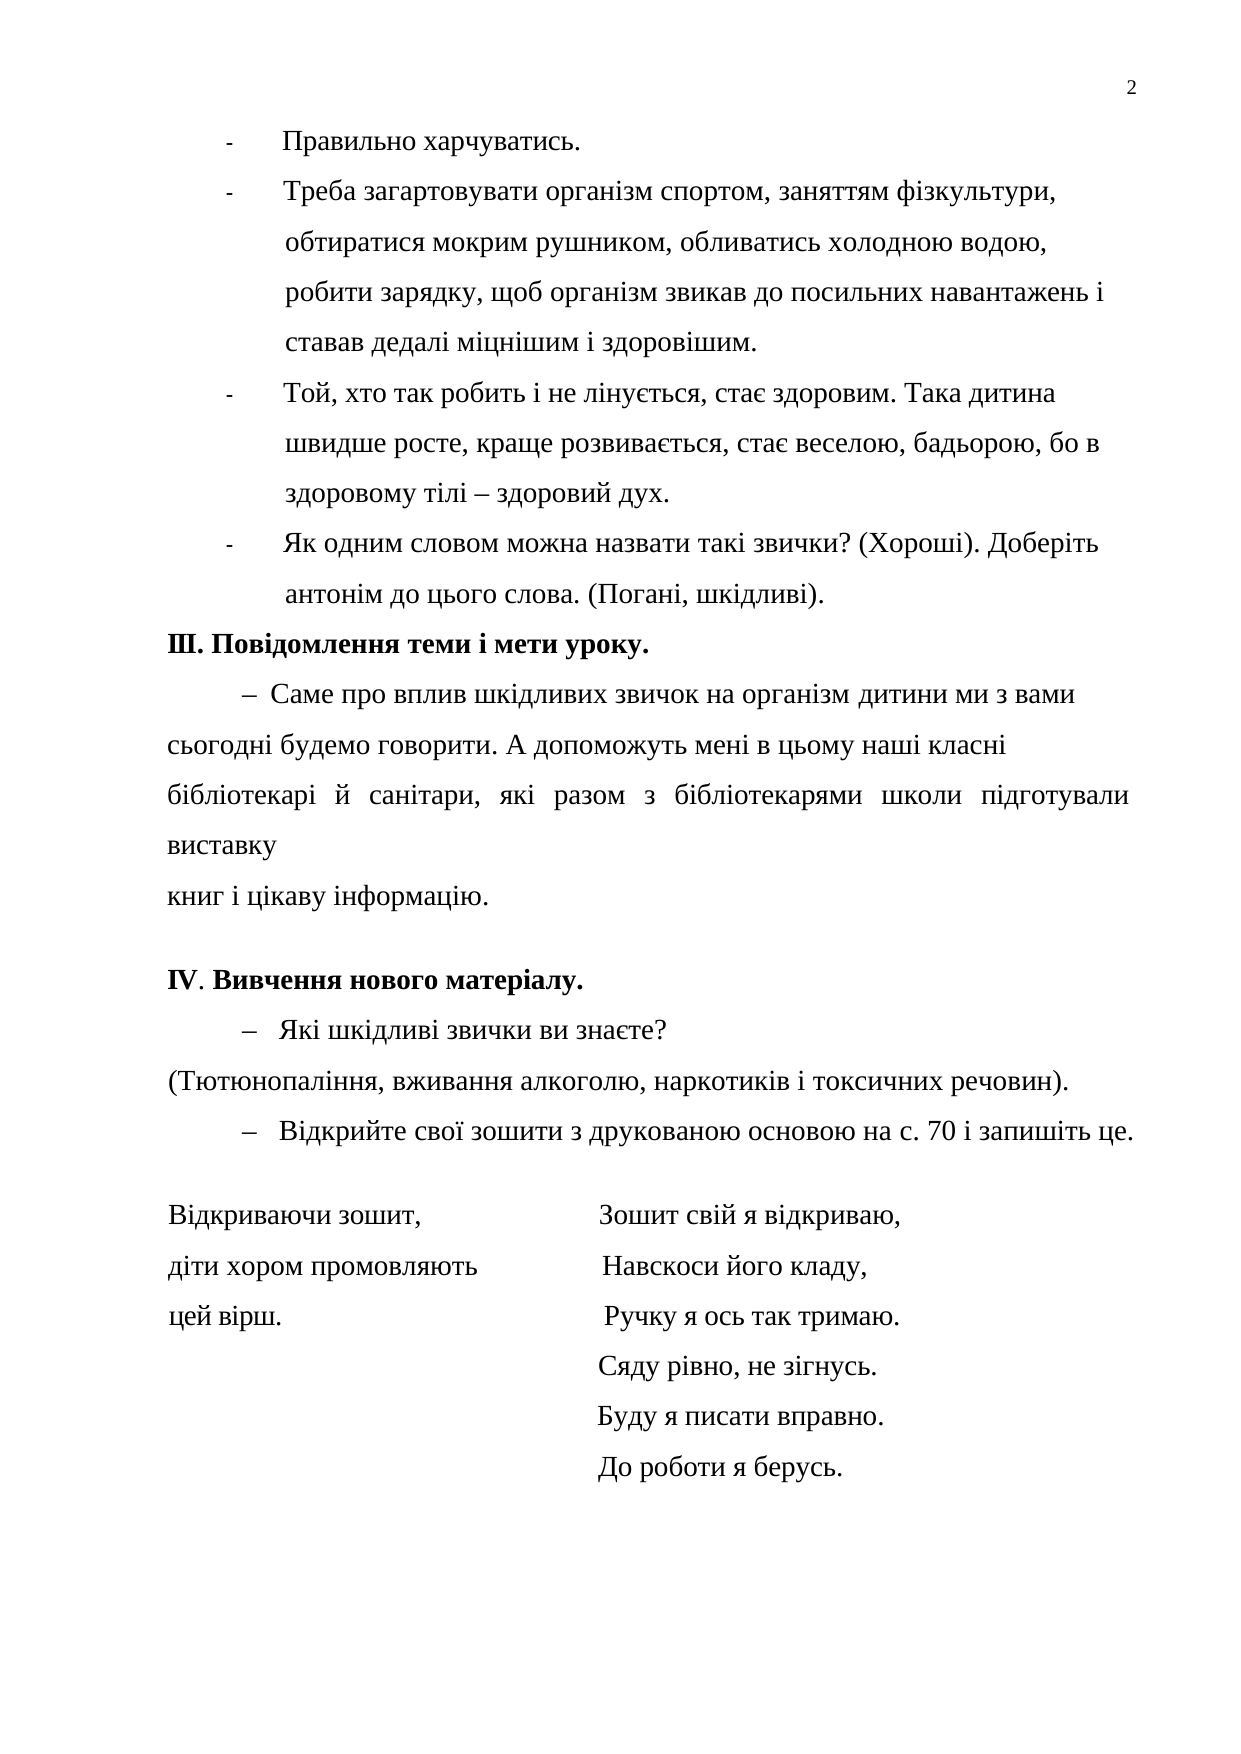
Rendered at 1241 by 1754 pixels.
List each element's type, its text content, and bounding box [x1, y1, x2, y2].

list Треба загартовувати організм спортом, заняттям фізкультури, обтиратися мокрим рушником, обливатись холодною водою, робити зарядку, щоб організм звикав до посильних навантажень і ставав дедалі міцнішим і здоровішим. [226, 173, 1137, 358]
text (Тютюнопаління, вживання алкоголю, наркотиків і токсичних речовин). [168, 1063, 1137, 1096]
text Буду я писати вправно. [597, 1398, 1137, 1432]
text Сяду рівно, не зігнусь. [598, 1348, 1137, 1382]
text цей вірш. Ручку я ось так тримаю. [169, 1298, 1137, 1331]
list Як одним словом можна назвати такі звички? (Хороші). Доберіть антонім до цього слова. (Погані, шкідливі). [226, 526, 1137, 609]
text – Саме про вплив шкідливих звичок на організм дитини ми з вами сьогодні будемо говорити. А допоможуть мені в цьому наші класні бібліотекарі й санітари, які разом з бібліотекарями школи підготували виставку книг і цікаву інформацію. [167, 677, 1130, 911]
list Той, хто так робить і не лінується, стає здоровим. Така дитина швидше росте, краще розвивається, стає веселою, бадьорою, бо в здоровому тілі – здоровий дух. [226, 375, 1137, 509]
text – Відкрийте свої зошити з друкованою основою на с. 70 і запишіть це. [242, 1113, 1137, 1147]
text Відкриваючи зошит, Зошит свій я відкриваю, [168, 1197, 1137, 1231]
text IV. Вивчення нового матеріалу. [167, 962, 1137, 996]
text До роботи я берусь. [598, 1449, 1137, 1482]
text III. Повідомлення теми і мети уроку. [167, 626, 1137, 660]
text діти хором промовляють Навскоси його кладу, [168, 1248, 1137, 1281]
list Правильно харчуватись. [226, 123, 1137, 157]
text – Які шкідливі звички ви знаєте? [242, 1012, 1137, 1046]
